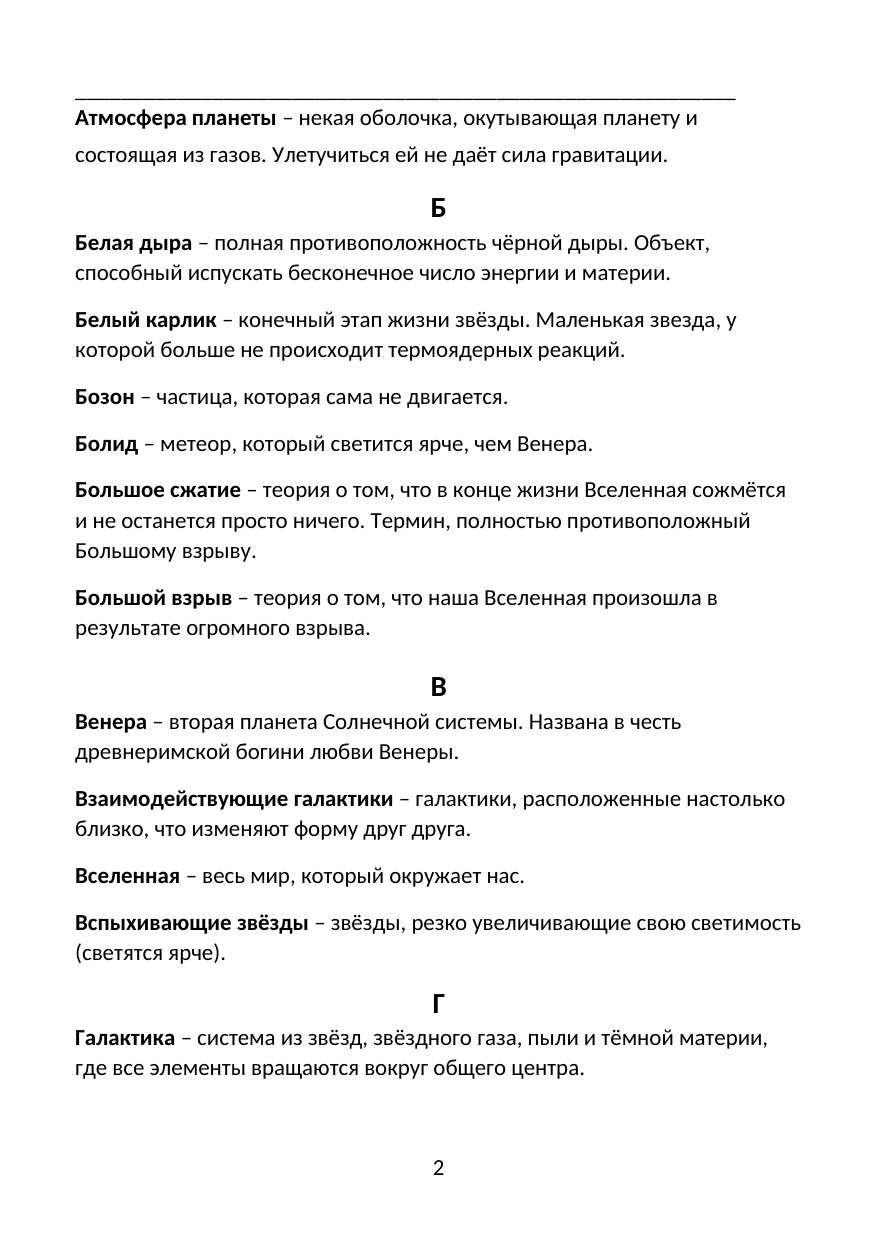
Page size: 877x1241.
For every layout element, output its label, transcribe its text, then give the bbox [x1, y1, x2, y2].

text Взаимодействующие галактики – галактики, расположенные настолько близко, что изменяют форму друг друга. [75, 784, 802, 842]
text Белый карлик – конечный этап жизни звёзды. Маленькая звезда, у которой больше не происходит термоядерных реакций. [75, 305, 802, 363]
text Атмосфера планеты – некая оболочка, окутывающая планету и состоящая из газов. Улетучиться ей не даёт сила гравитации. [75, 103, 802, 170]
text Белая дыра – полная противоположность чёрной дыры. Объект, способный испускать бесконечное число энергии и материи. [75, 228, 802, 286]
text Б [75, 189, 802, 225]
text Большое сжатие – теория о том, что в конце жизни Вселенная сожмётся и не останется просто ничего. Термин, полностью противоположный Большому взрыву. [75, 476, 802, 564]
text Вселенная – весь мир, который окружает нас. [75, 861, 802, 889]
text Болид – метеор, который светится ярче, чем Венера. [75, 429, 802, 457]
text Вспыхивающие звёзды – звёзды, резко увеличивающие свою светимость (светятся ярче). [75, 908, 802, 966]
text Большой взрыв – теория о том, что наша Вселенная произошла в результате огромного взрыва. [75, 583, 802, 641]
text Галактика – система из звёзд, звёздного газа, пыли и тёмной материи, где все элементы вращаются вокруг общего центра. [75, 1023, 802, 1082]
text В [75, 668, 802, 704]
text Венера – вторая планета Солнечной системы. Названа в честь древнеримской богини любви Венеры. [75, 707, 802, 765]
text Г [75, 985, 802, 1021]
text Бозон – частица, которая сама не двигается. [75, 382, 802, 410]
